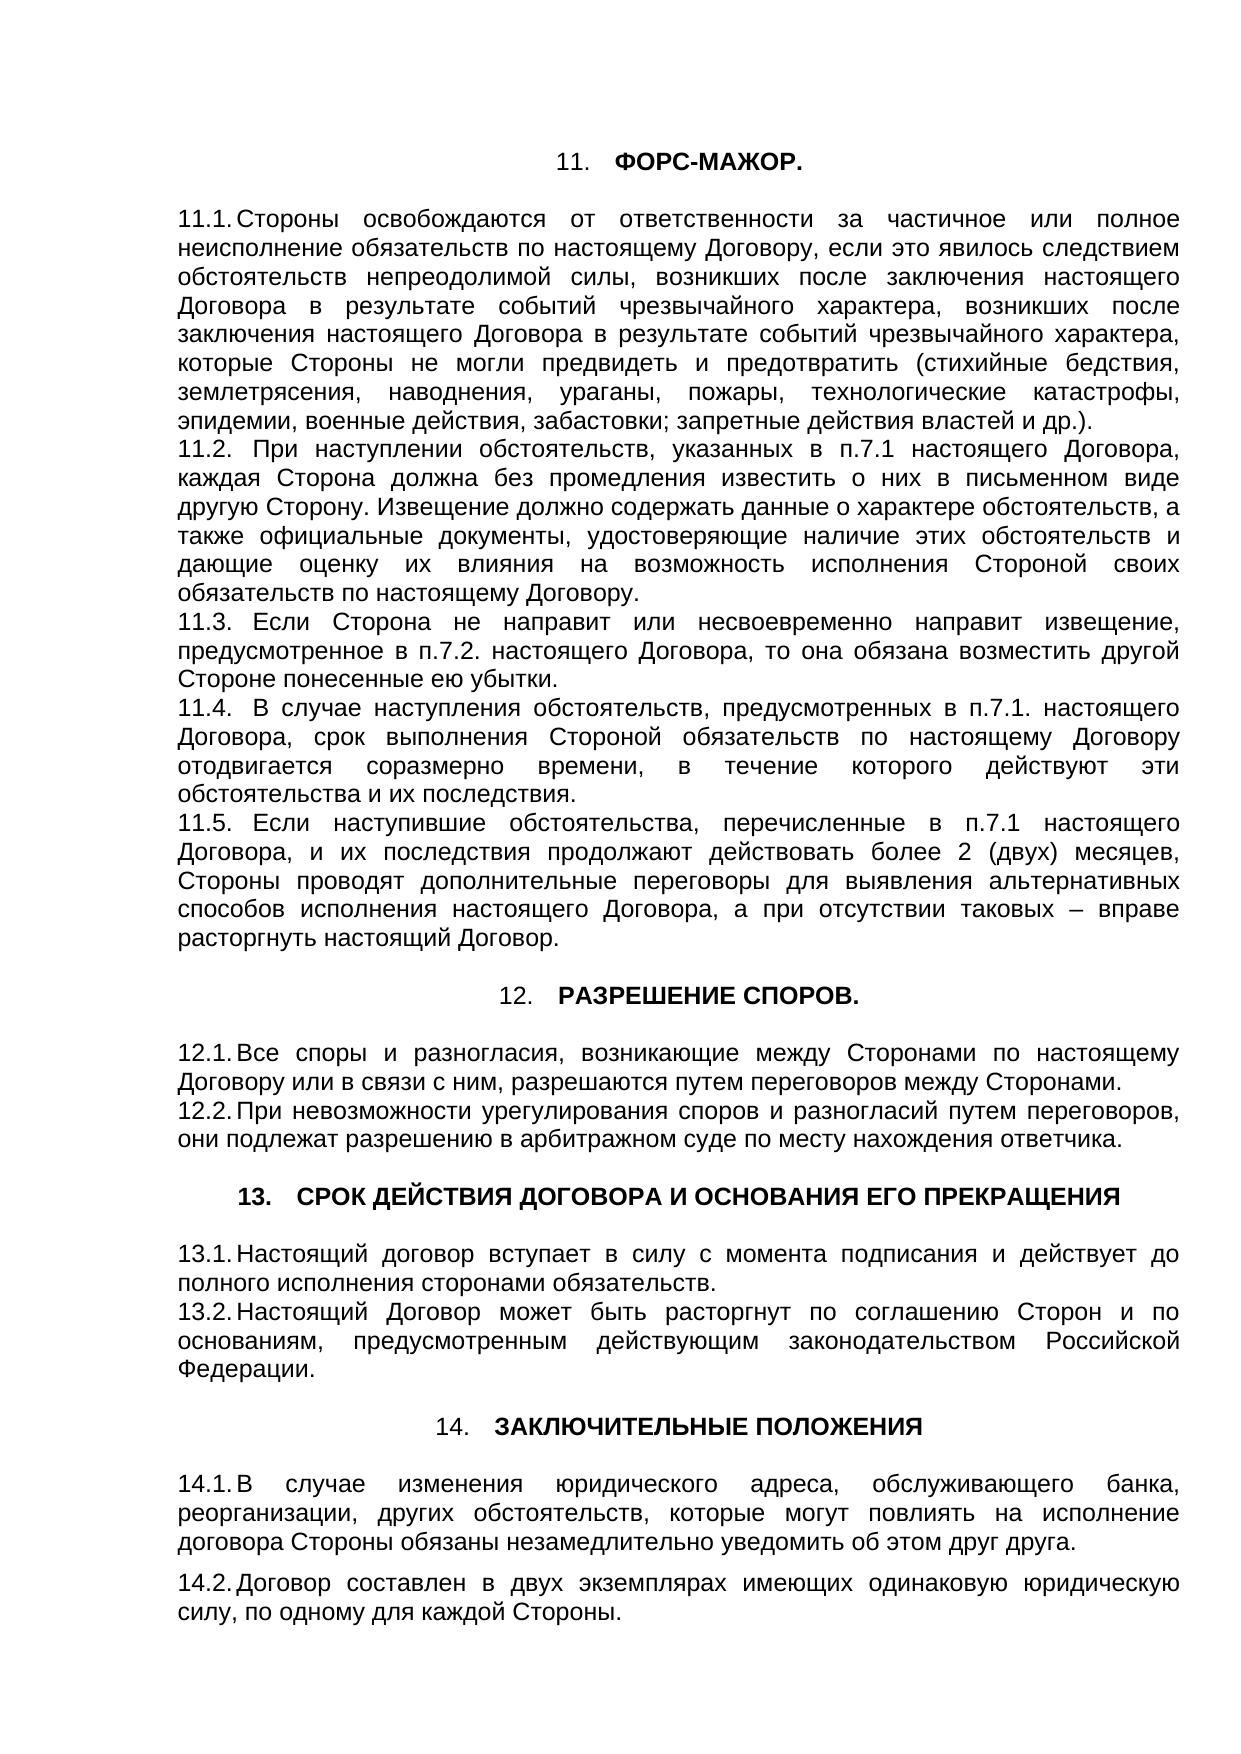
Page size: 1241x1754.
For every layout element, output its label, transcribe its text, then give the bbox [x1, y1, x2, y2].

list Если наступившие обстоятельства, перечисленные в п.7.1 настоящего Договора, и их последствия продолжают действовать более 2 (двух) месяцев, Стороны проводят дополнительные переговоры для выявления альтернативных способов исполнения настоящего Договора, а при отсутствии таковых – вправе расторгнуть настоящий Договор. [177, 808, 1181, 952]
list Стороны освобождаются от ответственности за частичное или полное неисполнение обязательств по настоящему Договору, если это явилось следствием обстоятельств непреодолимой силы, возникших после заключения настоящего Договора в результате событий чрезвычайного характера, возникших после заключения настоящего Договора в результате событий чрезвычайного характера, которые Стороны не могли предвидеть и предотвратить (стихийные бедствия, землетрясения, наводнения, ураганы, пожары, технологические катастрофы, эпидемии, военные действия, забастовки; запретные действия властей и др.). [177, 204, 1181, 434]
list Договор составлен в двух экземплярах имеющих одинаковую юридическую силу, по одному для каждой Стороны. [177, 1568, 1181, 1626]
list Настоящий договор вступает в силу с момента подписания и действует до полного исполнения сторонами обязательств. [177, 1239, 1181, 1297]
list ЗАКЛЮЧИТЕЛЬНЫЕ ПОЛОЖЕНИЯ [177, 1412, 1181, 1441]
list СРОК ДЕЙСТВИЯ ДОГОВОРА И ОСНОВАНИЯ ЕГО ПРЕКРАЩЕНИЯ [177, 1182, 1181, 1211]
list В случае изменения юридического адреса, обслуживающего банка, реорганизации, других обстоятельств, которые могут повлиять на исполнение договора Стороны обязаны незамедлительно уведомить об этом друг друга. [177, 1469, 1181, 1556]
list Если Сторона не направит или несвоевременно направит извещение, предусмотренное в п.7.2. настоящего Договора, то она обязана возместить другой Стороне понесенные ею убытки. [177, 607, 1181, 693]
list При наступлении обстоятельств, указанных в п.7.1 настоящего Договора, каждая Сторона должна без промедления известить о них в письменном виде другую Сторону. Извещение должно содержать данные о характере обстоятельств, а также официальные документы, удостоверяющие наличие этих обстоятельств и дающие оценку их влияния на возможность исполнения Стороной своих обязательств по настоящему Договору. [177, 434, 1181, 607]
list РАЗРЕШЕНИЕ СПОРОВ. [177, 981, 1181, 1009]
list При невозможности урегулирования споров и разногласий путем переговоров, они подлежат разрешению в арбитражном суде по месту нахождения ответчика. [177, 1096, 1181, 1153]
list Настоящий Договор может быть расторгнут по соглашению Сторон и по основаниям, предусмотренным действующим законодательством Российской Федерации. [177, 1297, 1181, 1383]
list Все споры и разногласия, возникающие между Сторонами по настоящему Договору или в связи с ним, разрешаются путем переговоров между Сторонами. [177, 1038, 1181, 1096]
list ФОРС-МАЖОР. [177, 147, 1181, 176]
list В случае наступления обстоятельств, предусмотренных в п.7.1. настоящего Договора, срок выполнения Стороной обязательств по настоящему Договору отодвигается соразмерно времени, в течение которого действуют эти обстоятельства и их последствия. [177, 693, 1181, 808]
